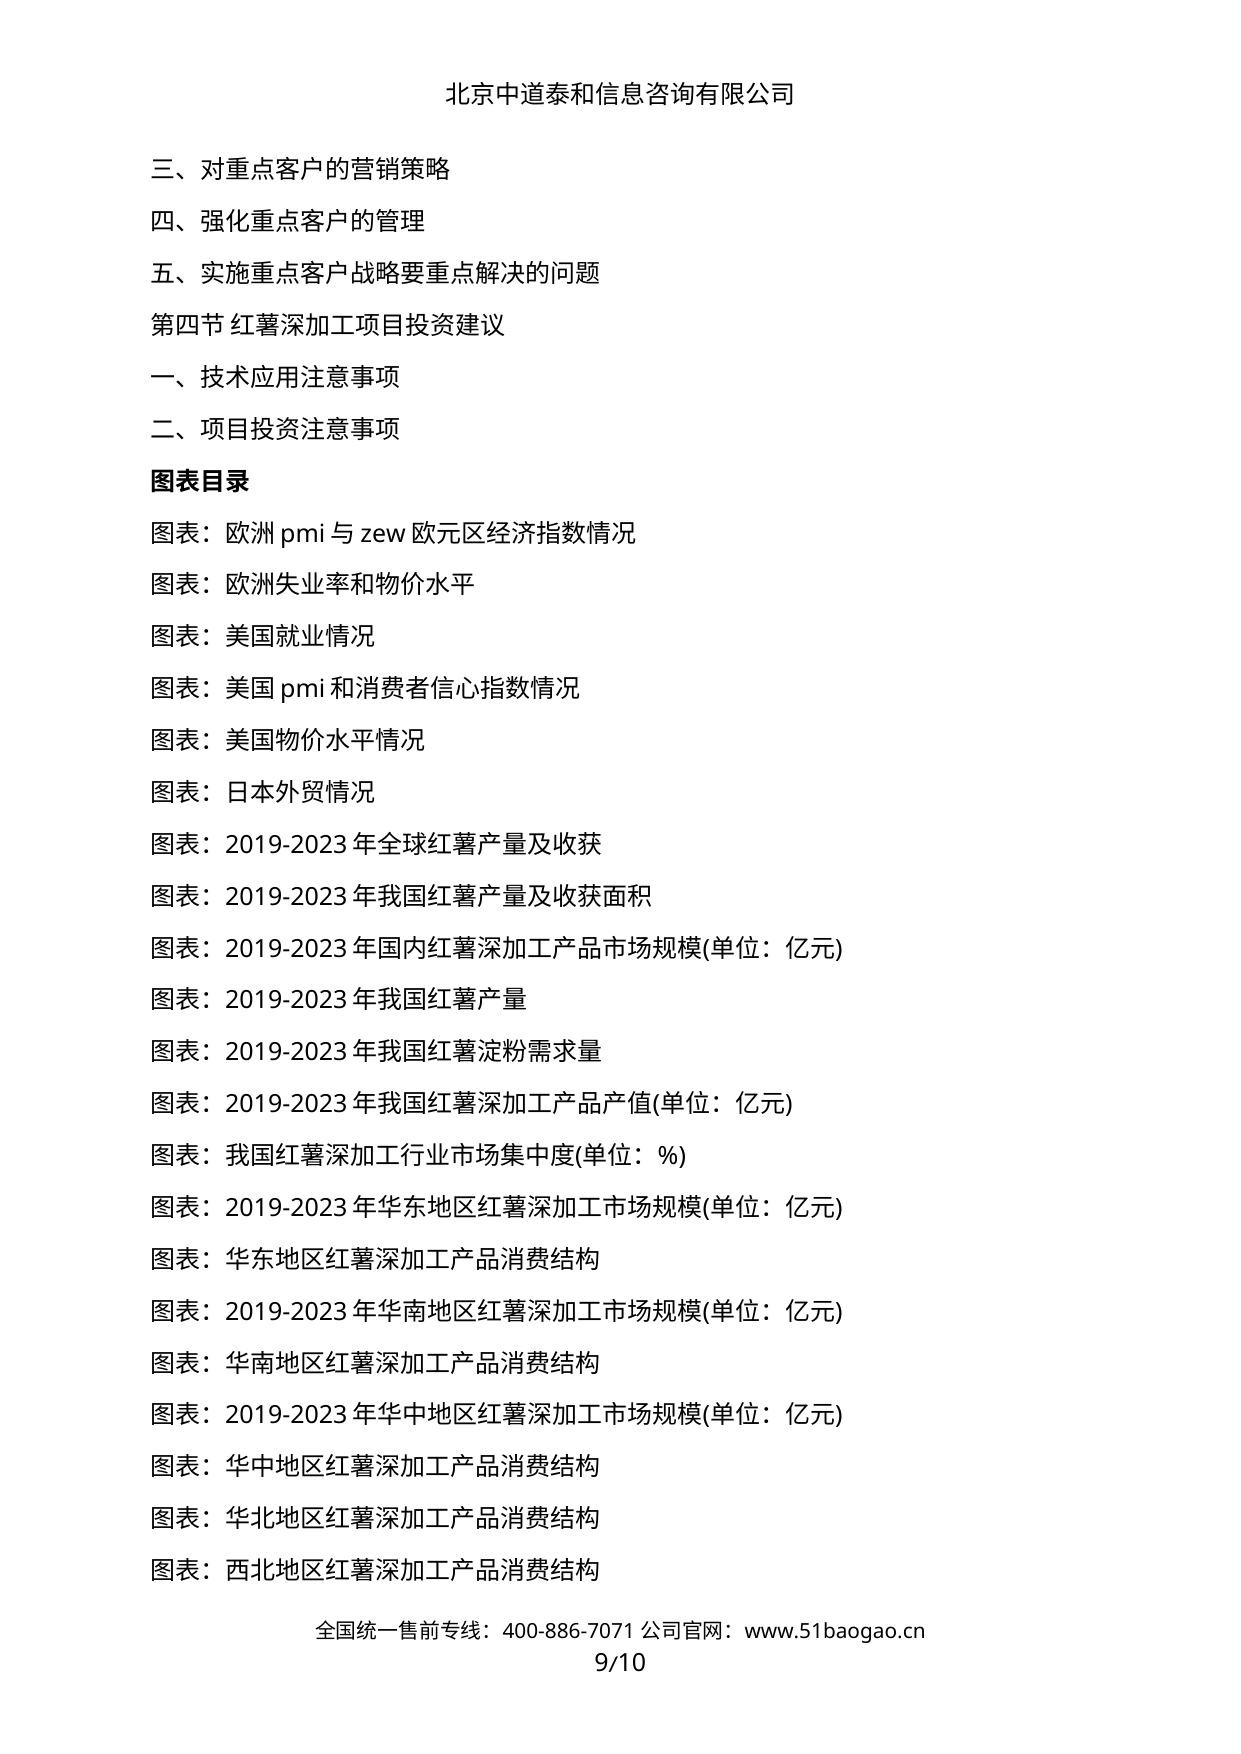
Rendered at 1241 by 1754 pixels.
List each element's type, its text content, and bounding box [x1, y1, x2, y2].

text 图表：2019-2023年我国红薯产量 [150, 980, 1090, 1016]
text 图表：2019-2023年我国红薯深加工产品产值(单位：亿元) [150, 1084, 1090, 1120]
text 图表：美国就业情况 [150, 617, 1090, 653]
text 图表：华中地区红薯深加工产品消费结构 [150, 1447, 1090, 1483]
text 三、对重点客户的营销策略 [150, 150, 1090, 186]
text 图表：美国pmi和消费者信心指数情况 [150, 669, 1090, 705]
text 二、项目投资注意事项 [150, 409, 1090, 446]
text 图表目录 [150, 461, 1090, 497]
text 图表：华北地区红薯深加工产品消费结构 [150, 1499, 1090, 1535]
text 图表：西北地区红薯深加工产品消费结构 [150, 1551, 1090, 1587]
text 图表：2019-2023年全球红薯产量及收获 [150, 824, 1090, 861]
text 图表：华南地区红薯深加工产品消费结构 [150, 1343, 1090, 1379]
text 图表：2019-2023年我国红薯产量及收获面积 [150, 876, 1090, 912]
text 图表：欧洲pmi与zew欧元区经济指数情况 [150, 513, 1090, 549]
text 图表：日本外贸情况 [150, 772, 1090, 809]
text 图表：2019-2023年国内红薯深加工产品市场规模(单位：亿元) [150, 928, 1090, 964]
text 图表：2019-2023年华东地区红薯深加工市场规模(单位：亿元) [150, 1187, 1090, 1224]
text 图表：华东地区红薯深加工产品消费结构 [150, 1239, 1090, 1276]
text 五、实施重点客户战略要重点解决的问题 [150, 254, 1090, 290]
text 图表：我国红薯深加工行业市场集中度(单位：%) [150, 1136, 1090, 1172]
text 四、强化重点客户的管理 [150, 202, 1090, 238]
text 图表：欧洲失业率和物价水平 [150, 565, 1090, 601]
text 一、技术应用注意事项 [150, 357, 1090, 394]
text 第四节 红薯深加工项目投资建议 [150, 306, 1090, 342]
text 图表：美国物价水平情况 [150, 721, 1090, 757]
text 图表：2019-2023年华南地区红薯深加工市场规模(单位：亿元) [150, 1291, 1090, 1327]
text 图表：2019-2023年华中地区红薯深加工市场规模(单位：亿元) [150, 1395, 1090, 1431]
text 图表：2019-2023年我国红薯淀粉需求量 [150, 1032, 1090, 1068]
